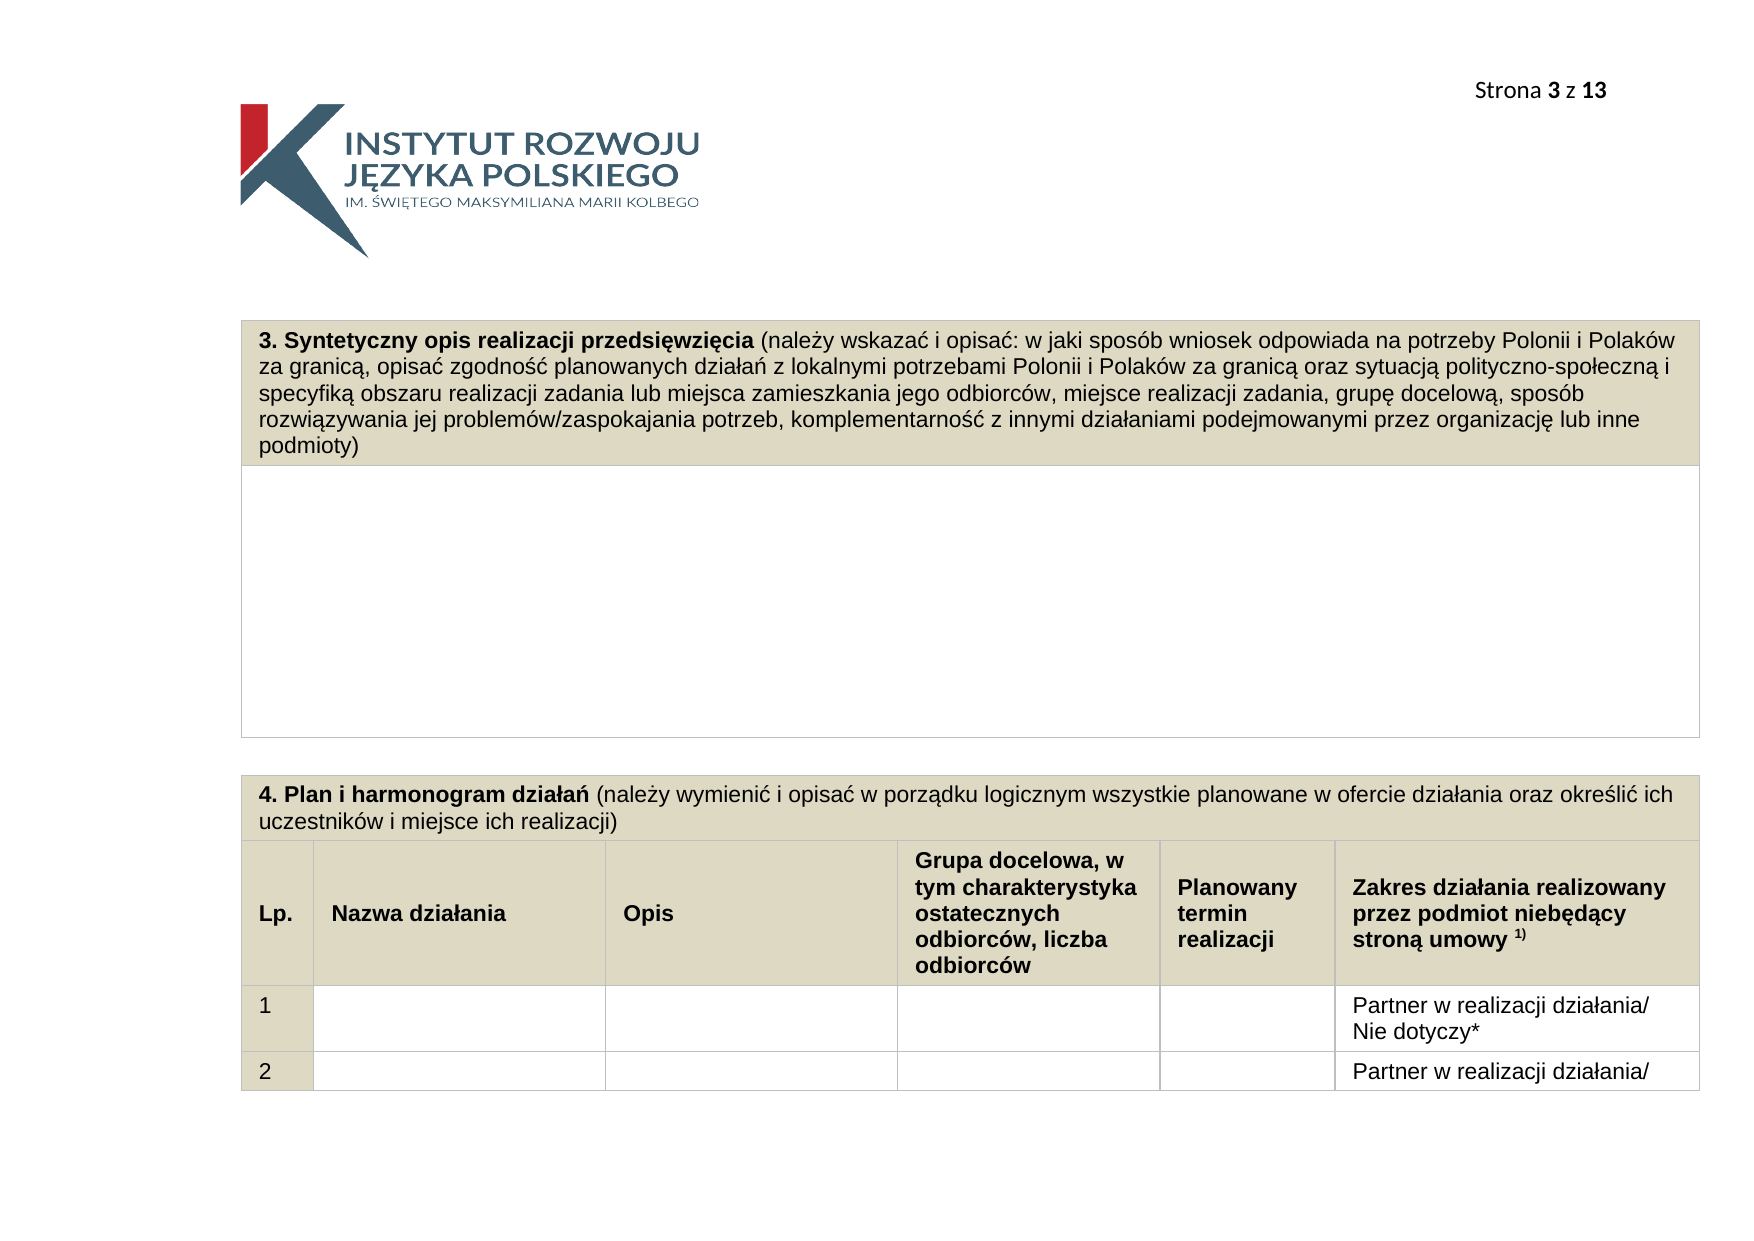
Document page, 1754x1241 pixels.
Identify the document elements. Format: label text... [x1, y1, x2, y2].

table_cell [242, 466, 1699, 737]
table_cell [898, 1052, 1159, 1090]
table_header 3. Syntetyczny opis realizacji przedsięwzięcia (należy wskazać i opisać: w jaki sposób wniosek odpowiada na potrzeby Polonii i Polaków za granicą, opisać zgodność planowanych działań z lokalnymi potrzebami Polonii i Polaków za granicą oraz sytuacją polityczno-społeczną i specyfiką obszaru realizacji zadania lub miejsca zamieszkania jego odbiorców, miejsce realizacji zadania, grupę docelową, sposób rozwiązywania jej problemów/zaspokajania potrzeb, komplementarność z innymi działaniami podejmowanymi przez organizację lub inne podmioty) [242, 321, 1699, 465]
table_cell [1161, 986, 1334, 1051]
table_cell Partner w realizacji działania/ Nie dotyczy* [1336, 986, 1699, 1051]
table_cell [606, 1052, 897, 1090]
table_cell 2 [242, 1052, 313, 1090]
table_cell Opis [606, 841, 897, 985]
table_cell Zakres działania realizowany przez podmiot niebędący stroną umowy 1) [1336, 841, 1699, 985]
table_cell Planowany termin realizacji [1161, 841, 1334, 985]
table_cell 1 [242, 986, 313, 1051]
table_cell [1161, 1052, 1334, 1090]
picture [240, 104, 699, 259]
table_cell [314, 1052, 605, 1090]
table_cell Partner w realizacji działania/ Nie dotyczy* [1336, 1052, 1699, 1090]
table_header 4. Plan i harmonogram działań (należy wymienić i opisać w porządku logicznym wszystkie planowane w ofercie działania oraz określić ich uczestników i miejsce ich realizacji) [242, 776, 1699, 840]
table_cell Lp. [242, 841, 313, 985]
table_cell Nazwa działania [314, 841, 605, 985]
table_cell Grupa docelowa, w tym charakterystyka ostatecznych odbiorców, liczba odbiorców [898, 841, 1159, 985]
table_cell [606, 986, 897, 1051]
table_cell [314, 986, 605, 1051]
table_cell [898, 986, 1159, 1051]
